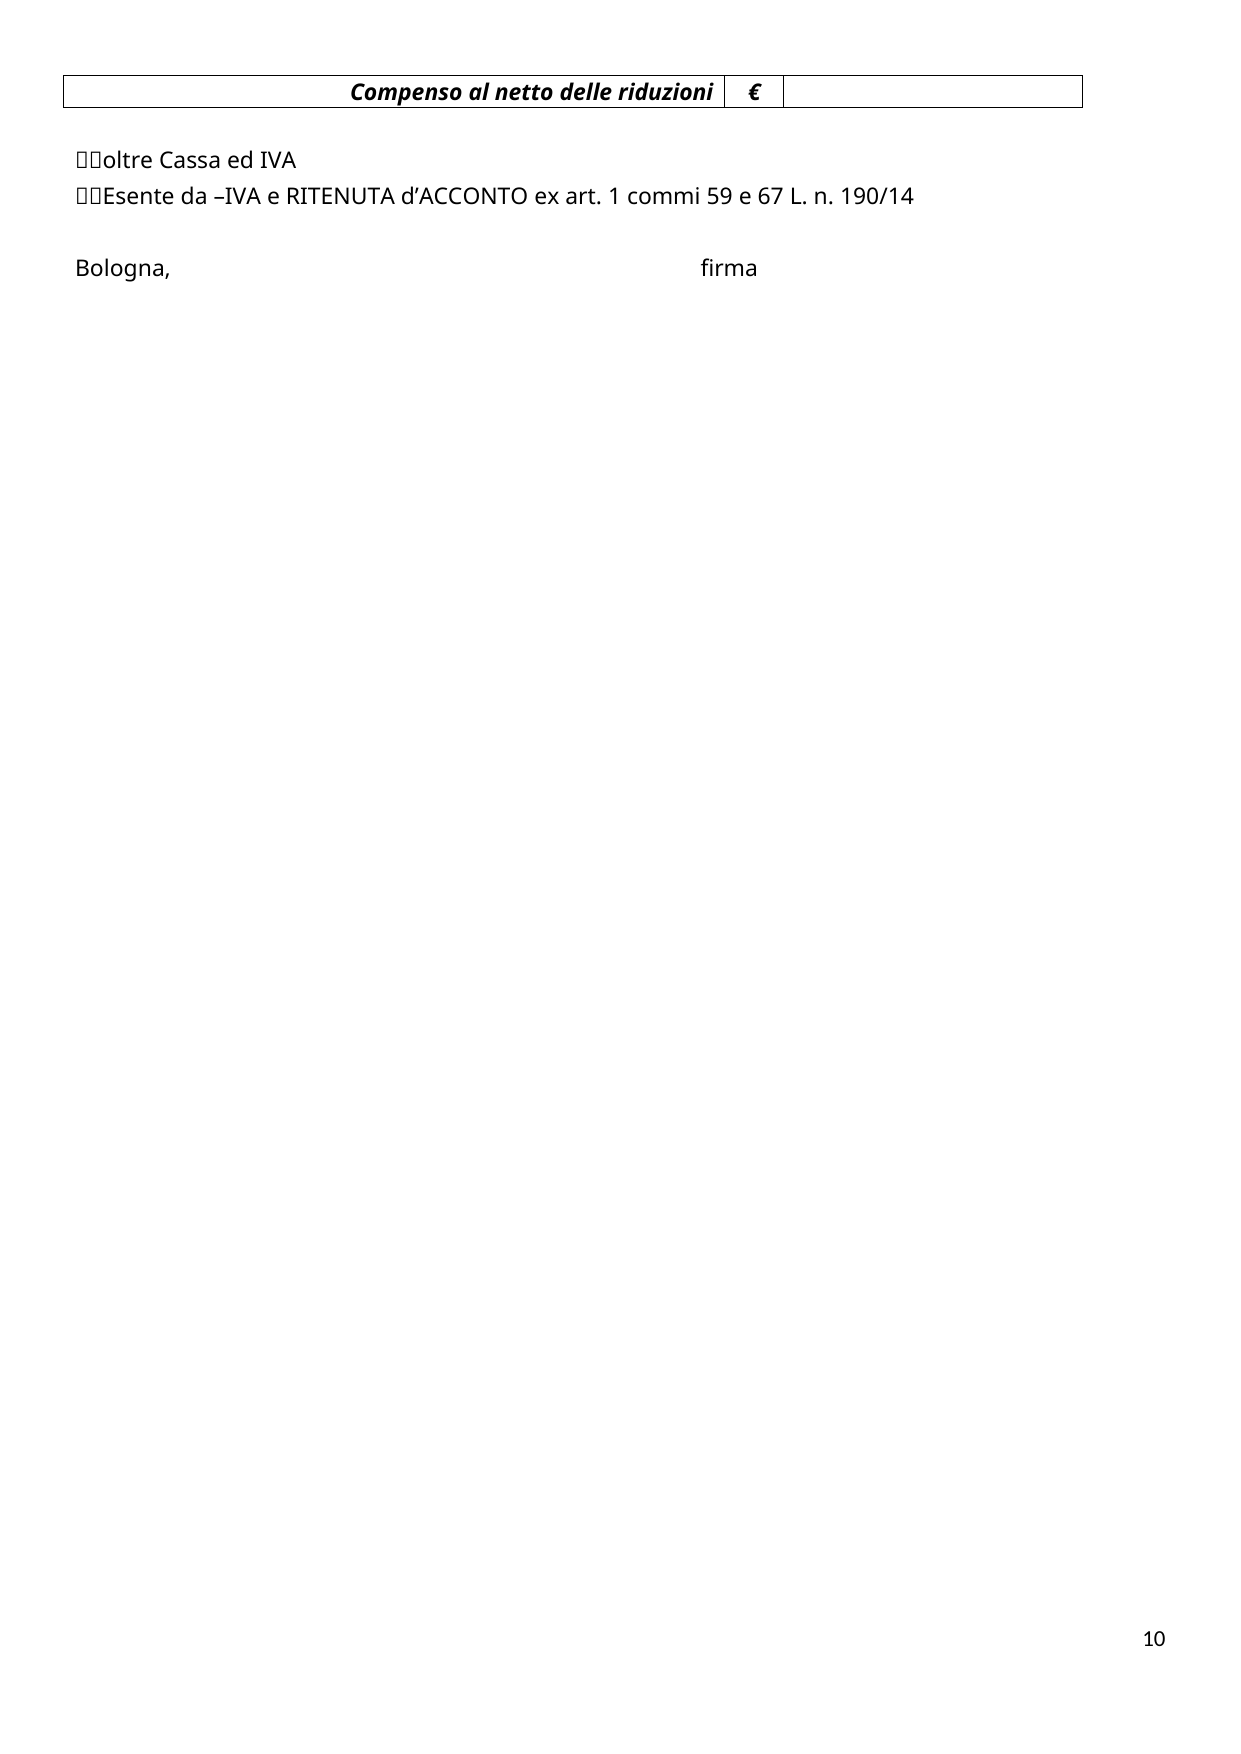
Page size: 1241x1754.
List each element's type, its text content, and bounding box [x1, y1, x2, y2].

table_cell [784, 76, 1082, 107]
text oltre Cassa ed IVA [75, 144, 1165, 176]
text Esente da –IVA e RITENUTA d’ACCONTO ex art. 1 commi 59 e 67 L. n. 190/14 [75, 180, 1165, 211]
table_cell Compenso al netto delle riduzioni [64, 76, 724, 107]
table_cell € [725, 76, 783, 107]
text Bologna, firma [75, 252, 1165, 283]
